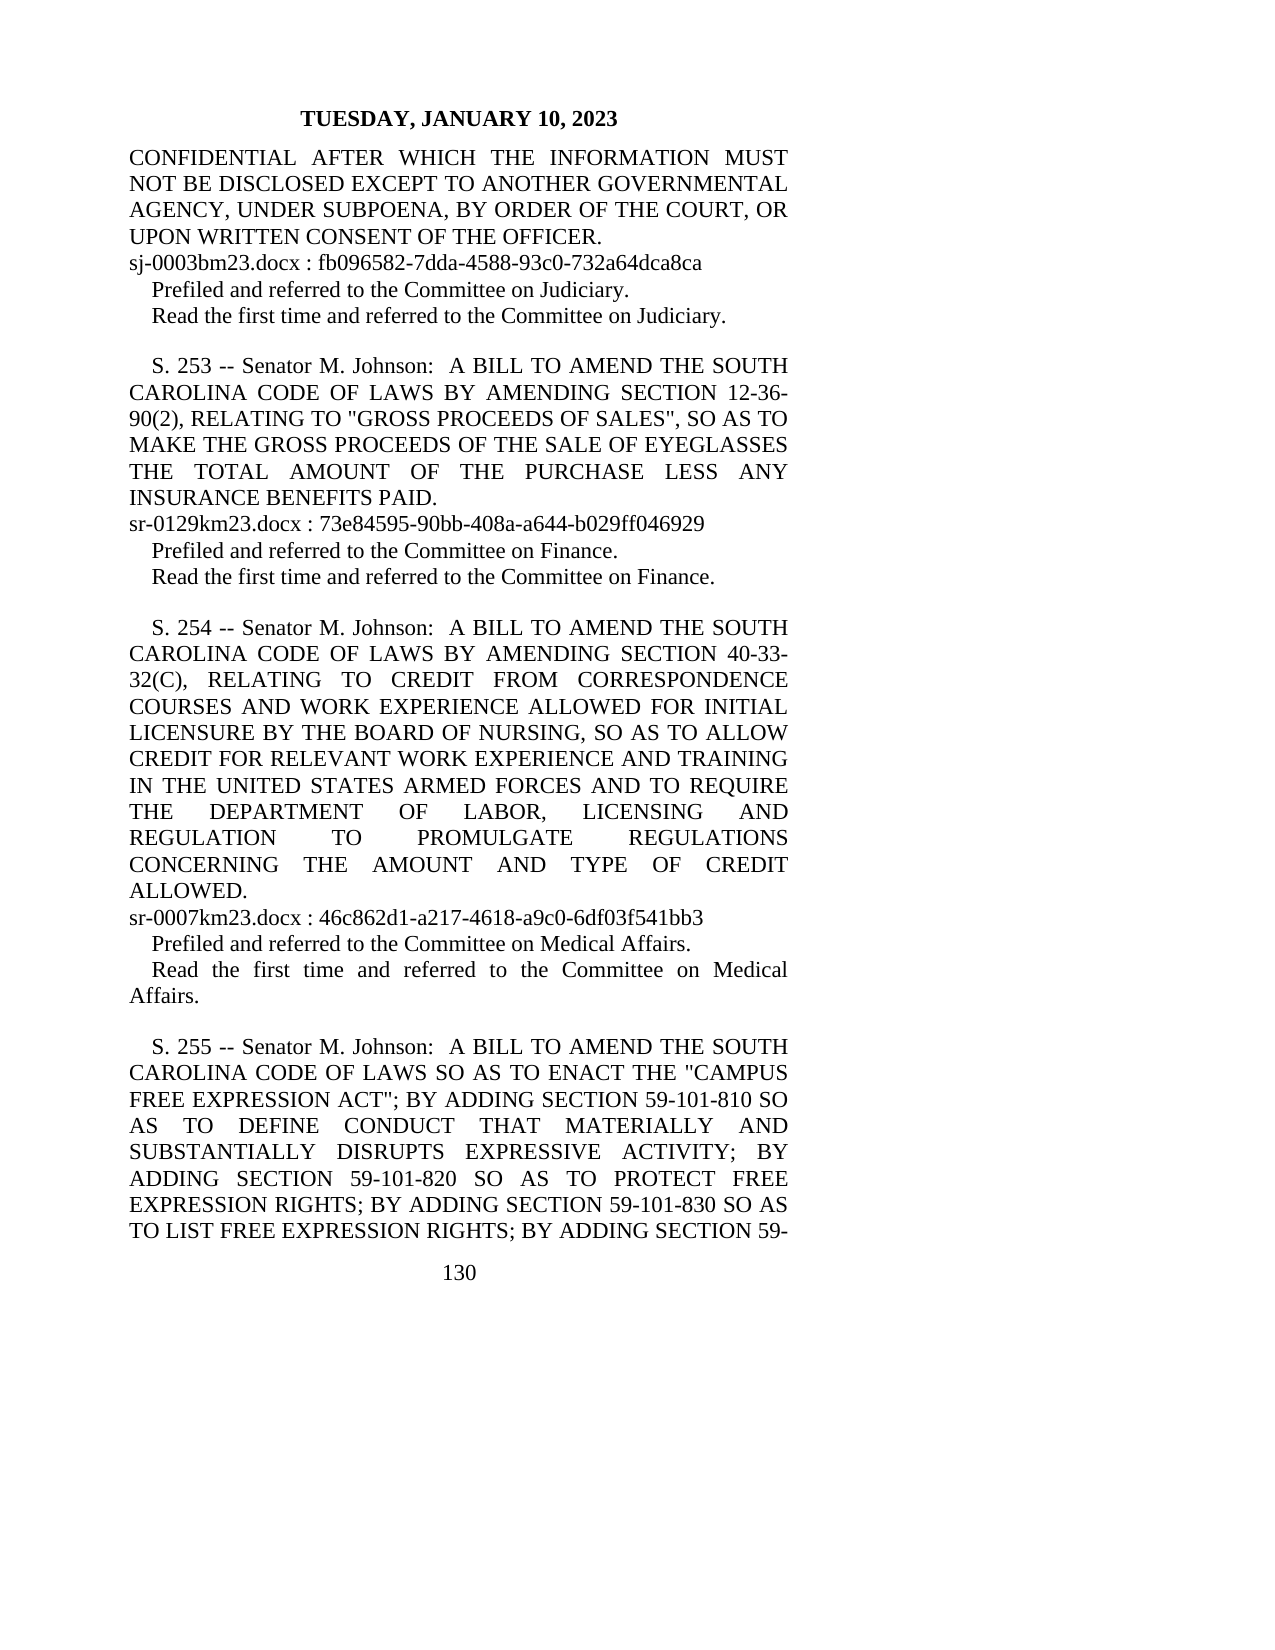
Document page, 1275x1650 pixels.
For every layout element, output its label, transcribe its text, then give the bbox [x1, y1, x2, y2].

text Prefiled and referred to the Committee on Judiciary. [129, 276, 789, 302]
text sj-0003bm23.docx : fb096582-7dda-4588-93c0-732a64dca8ca [129, 249, 789, 276]
text Prefiled and referred to the Committee on Medical Affairs. [129, 930, 789, 956]
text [129, 144, 789, 249]
text Read the first time and referred to the Committee on Finance. [129, 563, 789, 589]
text S. 253 -- Senator M. Johnson: A BILL TO AMEND THE SOUTH CAROLINA CODE OF LAWS BY AMENDING SECTION 12-36-90(2), RELATING TO "GROSS PROCEEDS OF SALES", SO AS TO MAKE THE GROSS PROCEEDS OF THE SALE OF EYEGLASSES THE TOTAL AMOUNT OF THE PURCHASE LESS ANY INSURANCE BENEFITS PAID. [129, 352, 789, 511]
text Read the first time and referred to the Committee on Judiciary. [129, 302, 789, 328]
text Read the first time and referred to the Committee on Medical Affairs. [129, 956, 789, 1009]
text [129, 1033, 789, 1244]
text sr-0007km23.docx : 46c862d1-a217-4618-a9c0-6df03f541bb3 [129, 903, 789, 930]
text sr-0129km23.docx : 73e84595-90bb-408a-a644-b029ff046929 [129, 511, 789, 537]
text S. 254 -- Senator M. Johnson: A BILL TO AMEND THE SOUTH CAROLINA CODE OF LAWS BY AMENDING SECTION 40-33-32(C), RELATING TO CREDIT FROM CORRESPONDENCE COURSES AND WORK EXPERIENCE ALLOWED FOR INITIAL LICENSURE BY THE BOARD OF NURSING, SO AS TO ALLOW CREDIT FOR RELEVANT WORK EXPERIENCE AND TRAINING IN THE UNITED STATES ARMED FORCES AND TO REQUIRE THE DEPARTMENT OF LABOR, LICENSING AND REGULATION TO PROMULGATE REGULATIONS CONCERNING THE AMOUNT AND TYPE OF CREDIT ALLOWED. [129, 614, 789, 903]
text Prefiled and referred to the Committee on Finance. [129, 537, 789, 563]
